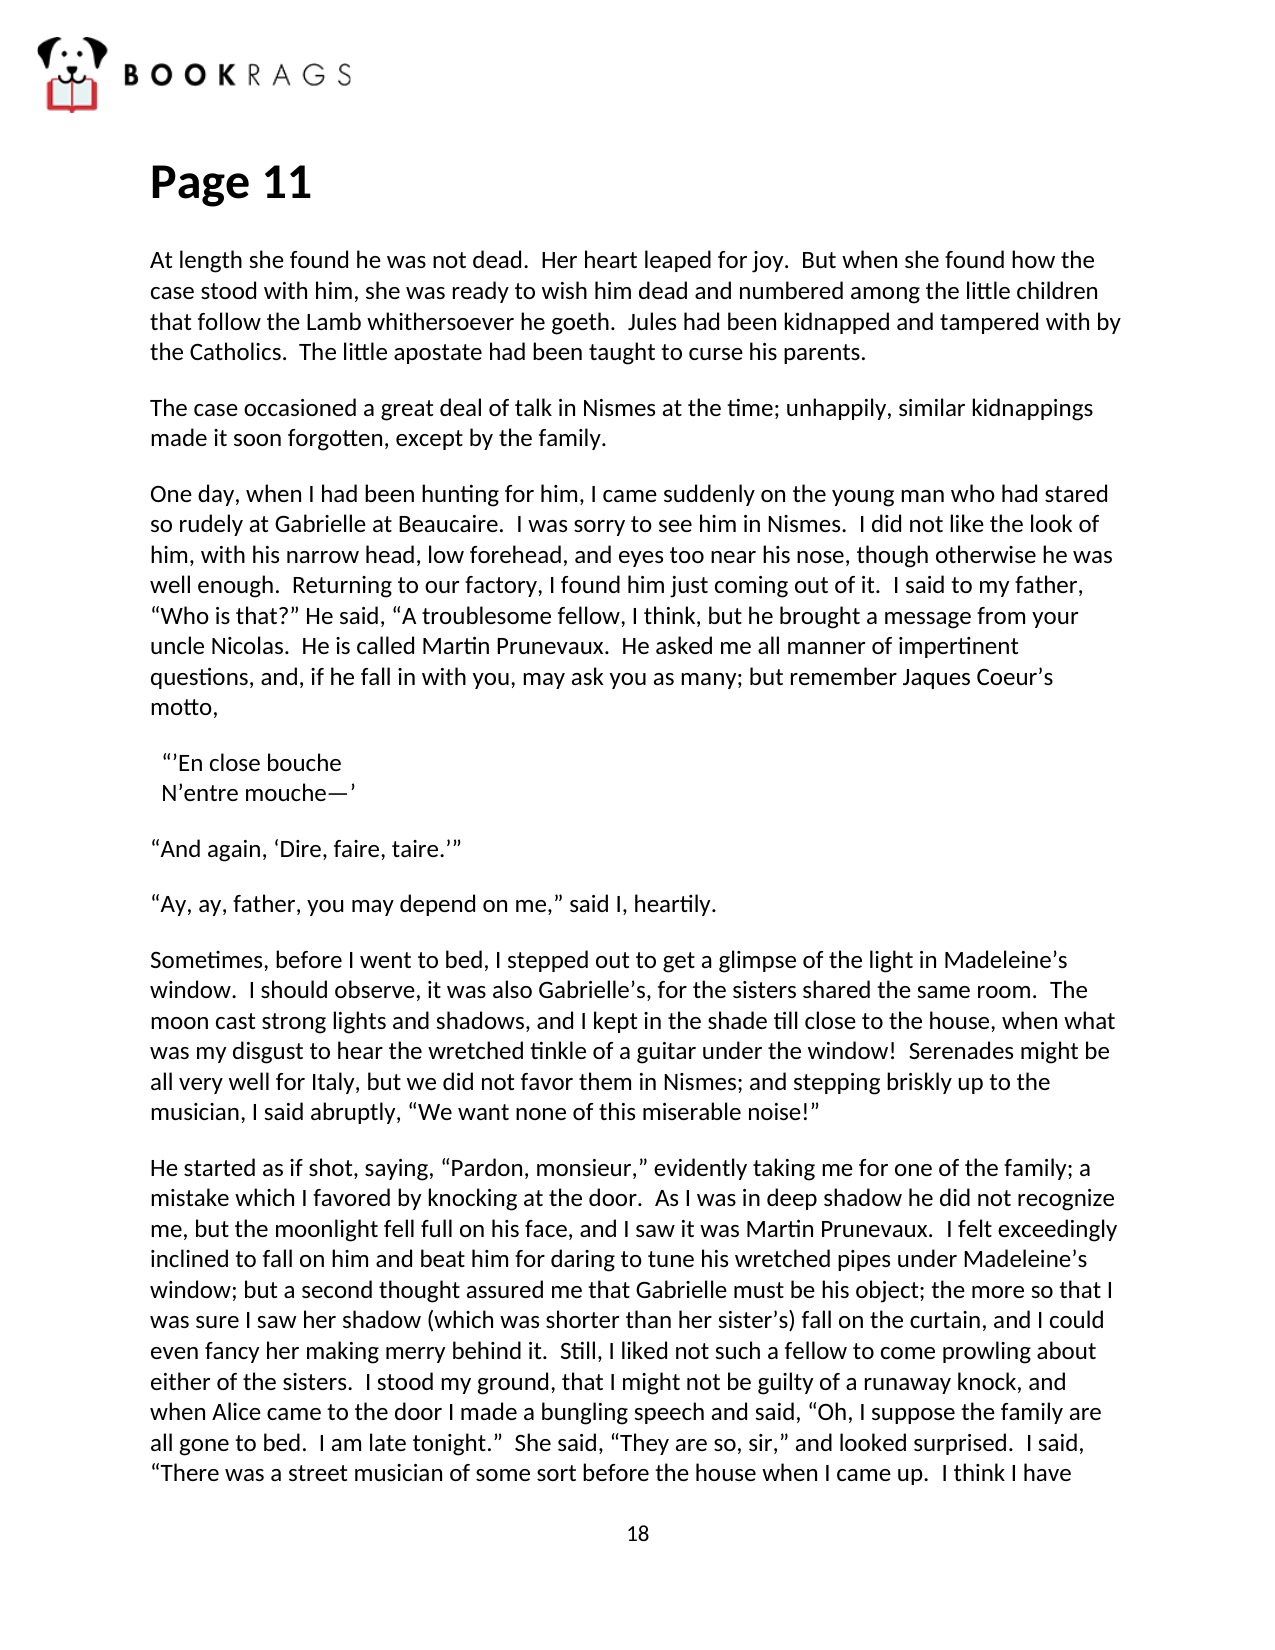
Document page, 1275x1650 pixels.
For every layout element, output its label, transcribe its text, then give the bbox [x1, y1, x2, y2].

text The case occasioned a great deal of talk in Nismes at the time; unhappily, similar kidnappings made it soon forgotten, except by the family. [150, 392, 1125, 453]
picture [37, 37, 351, 113]
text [150, 1152, 1125, 1488]
text “And again, ‘Dire, faire, taire.’” [150, 833, 1125, 863]
text “Ay, ay, father, you may depend on me,” said I, heartily. [150, 888, 1125, 919]
text Sometimes, before I went to bed, I stepped out to get a glimpse of the light in Madeleine’s window. I should observe, it was also Gabrielle’s, for the sisters shared the same room. The moon cast strong lights and shadows, and I kept in the shade till close to the house, when what was my disgust to hear the wretched tinkle of a guitar under the window! Serenades might be all very well for Italy, but we did not favor them in Nismes; and stepping briskly up to the musician, I said abruptly, “We want none of this miserable noise!” [150, 944, 1125, 1127]
text Page 11 [150, 150, 1125, 211]
text “’En close bouche N’entre mouche—­’ [150, 747, 1125, 808]
text One day, when I had been hunting for him, I came suddenly on the young man who had stared so rudely at Gabrielle at Beaucaire. I was sorry to see him in Nismes. I did not like the look of him, with his narrow head, low forehead, and eyes too near his nose, though otherwise he was well enough. Returning to our factory, I found him just coming out of it. I said to my father, “Who is that?” He said, “A troublesome fellow, I think, but he brought a message from your uncle Nicolas. He is called Martin Prunevaux. He asked me all manner of impertinent questions, and, if he fall in with you, may ask you as many; but remember Jaques Coeur’s motto, [150, 478, 1125, 722]
text At length she found he was not dead. Her heart leaped for joy. But when she found how the case stood with him, she was ready to wish him dead and numbered among the little children that follow the Lamb whithersoever he goeth. Jules had been kidnapped and tampered with by the Catholics. The little apostate had been taught to curse his parents. [150, 244, 1125, 367]
